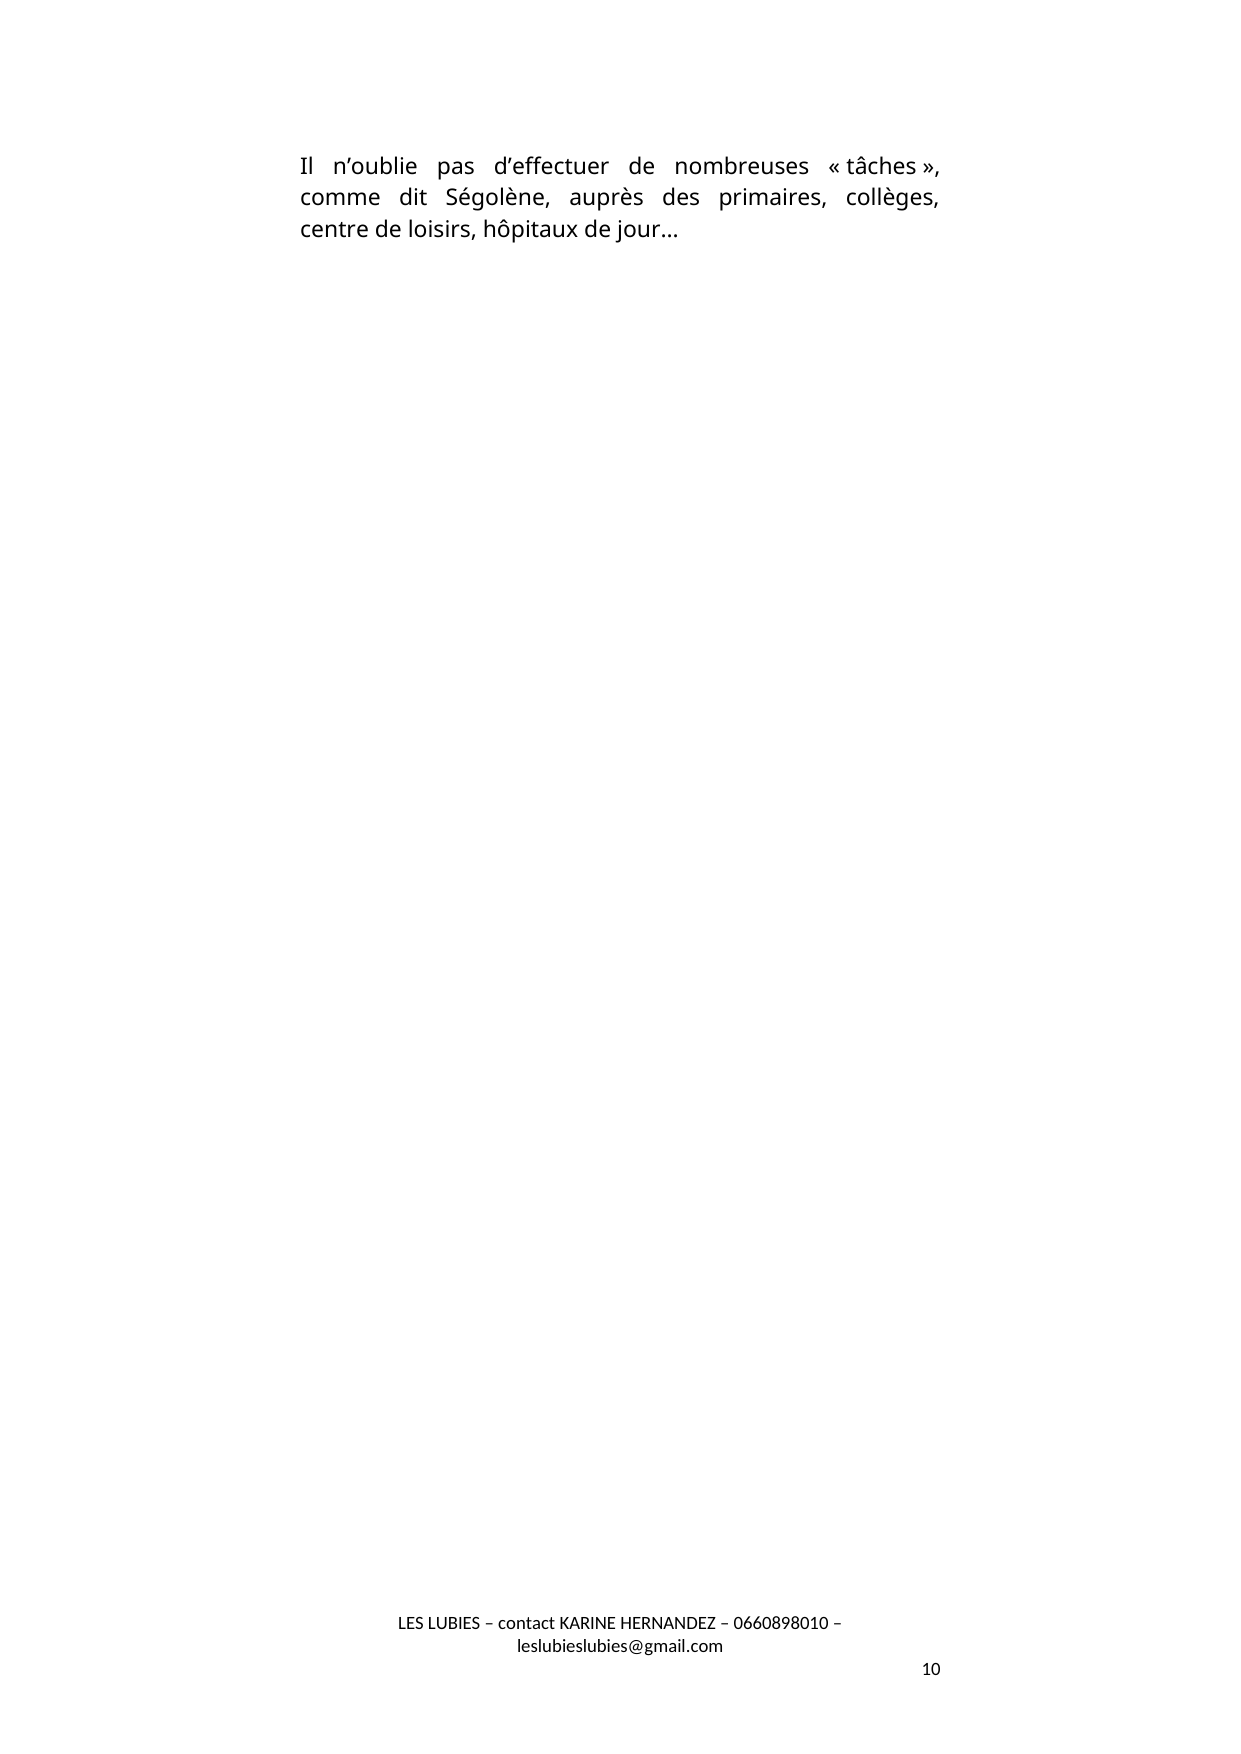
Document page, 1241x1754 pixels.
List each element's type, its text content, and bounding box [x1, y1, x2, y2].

text Il n’oublie pas d’effectuer de nombreuses « tâches », comme dit Ségolène, auprès des primaires, collèges, centre de loisirs, hôpitaux de jour… [300, 150, 940, 244]
